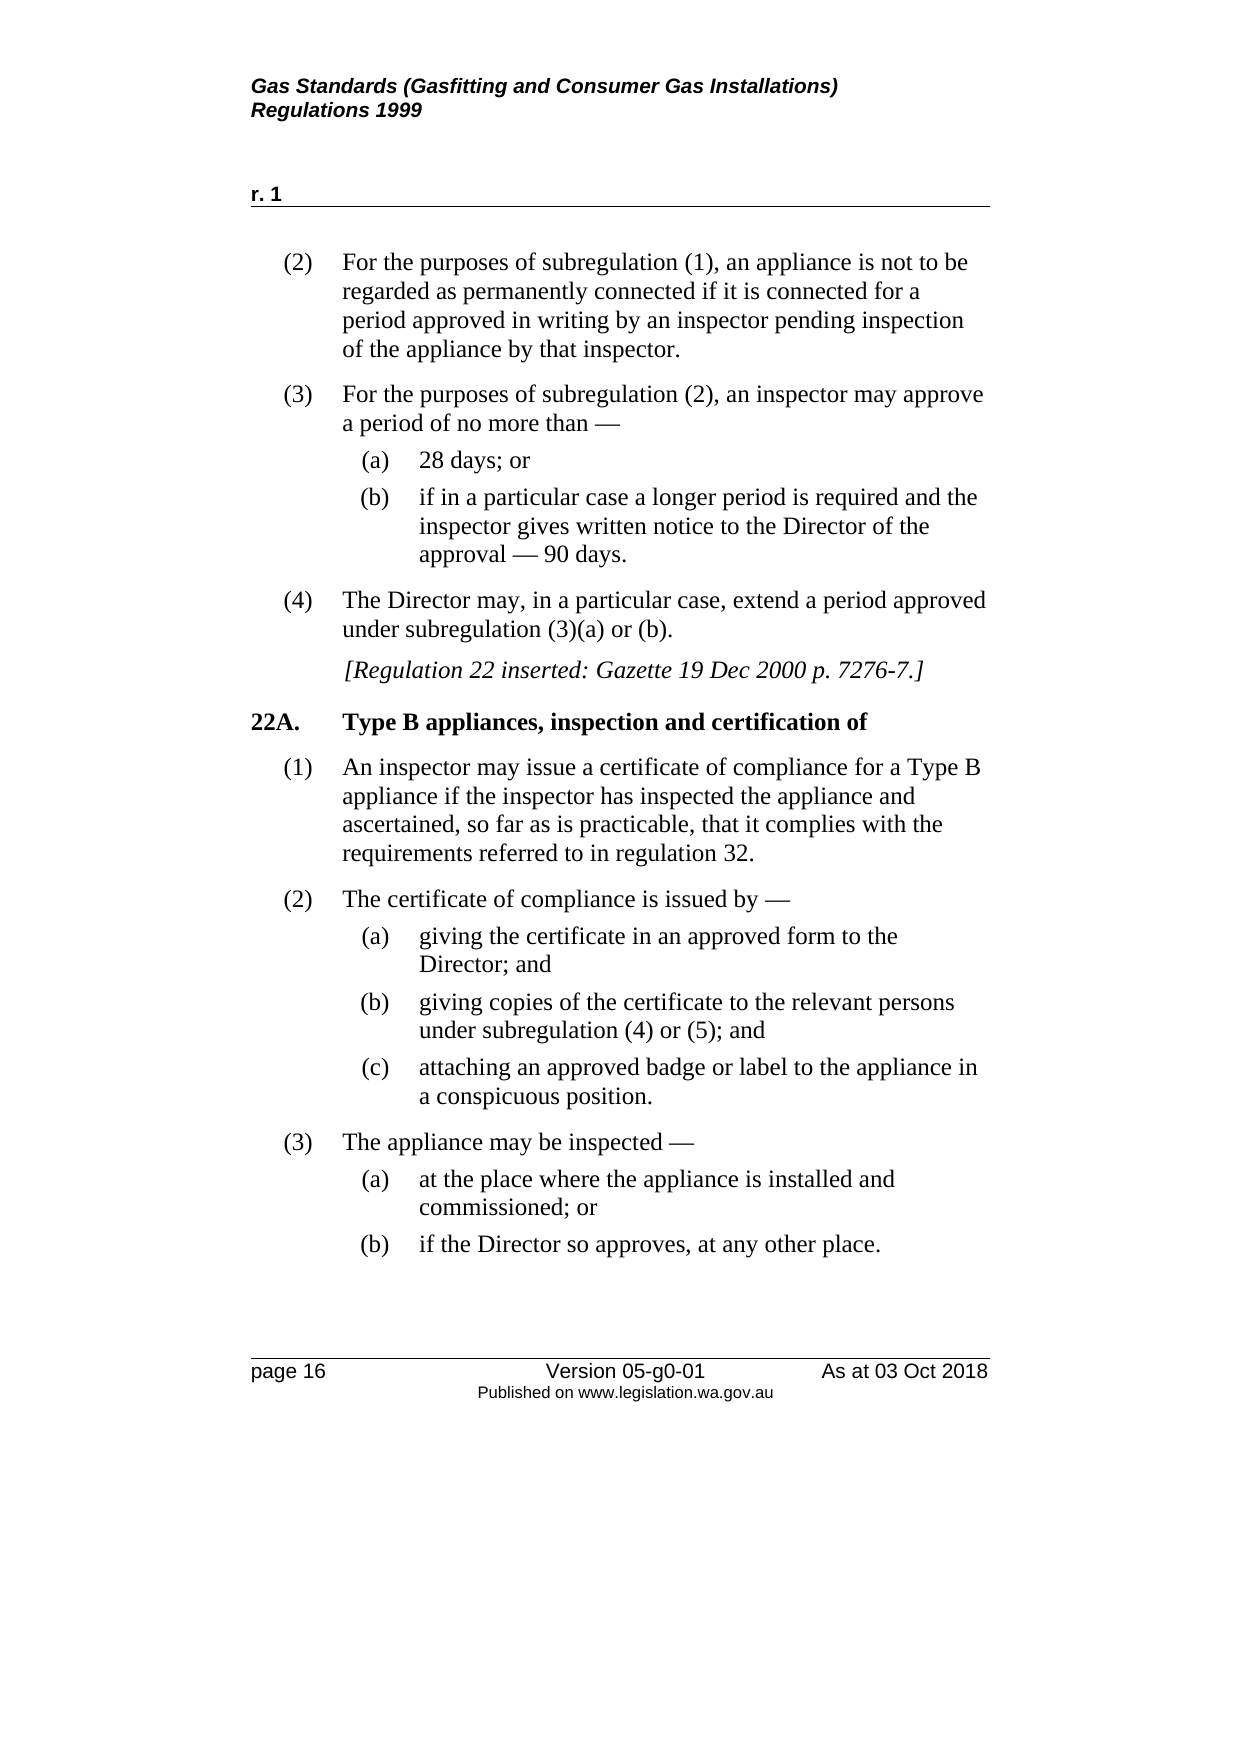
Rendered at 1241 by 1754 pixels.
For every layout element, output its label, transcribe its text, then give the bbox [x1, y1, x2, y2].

text (3) For the purposes of subregulation (2), an inspector may approve a period of no more than — [251, 379, 990, 437]
subtitle 22A. Type B appliances, inspection and certification of [251, 707, 990, 735]
text (1) An inspector may issue a certificate of compliance for a Type B appliance if the inspector has inspected the appliance and ascertained, so far as is practicable, that it complies with the requirements referred to in regulation 32. [251, 752, 990, 867]
text (3) The appliance may be inspected — [251, 1127, 990, 1155]
text (a) giving the certificate in an approved form to the Director; and [251, 921, 990, 978]
text (b) if the Director so approves, at any other place. [251, 1229, 990, 1258]
text (b) if in a particular case a longer period is required and the inspector gives written notice to the Director of the approval — 90 days. [251, 482, 990, 568]
text (c) attaching an approved badge or label to the appliance in a conspicuous position. [251, 1052, 990, 1110]
text (2) For the purposes of subregulation (1), an appliance is not to be regarded as permanently connected if it is connected for a period approved in writing by an inspector pending inspection of the appliance by that inspector. [251, 247, 990, 362]
text (2) The certificate of compliance is issued by — [251, 884, 990, 912]
text (4) The Director may, in a particular case, extend a period approved under subregulation (3)(a) or (b). [251, 585, 990, 642]
text (a) at the place where the appliance is installed and commissioned; or [251, 1164, 990, 1221]
text (a) 28 days; or [251, 445, 990, 474]
text [Regulation 22 inserted: Gazette 19 Dec 2000 p. 7276-7.] [251, 655, 990, 684]
text (b) giving copies of the certificate to the relevant persons under subregulation (4) or (5); and [251, 987, 990, 1044]
